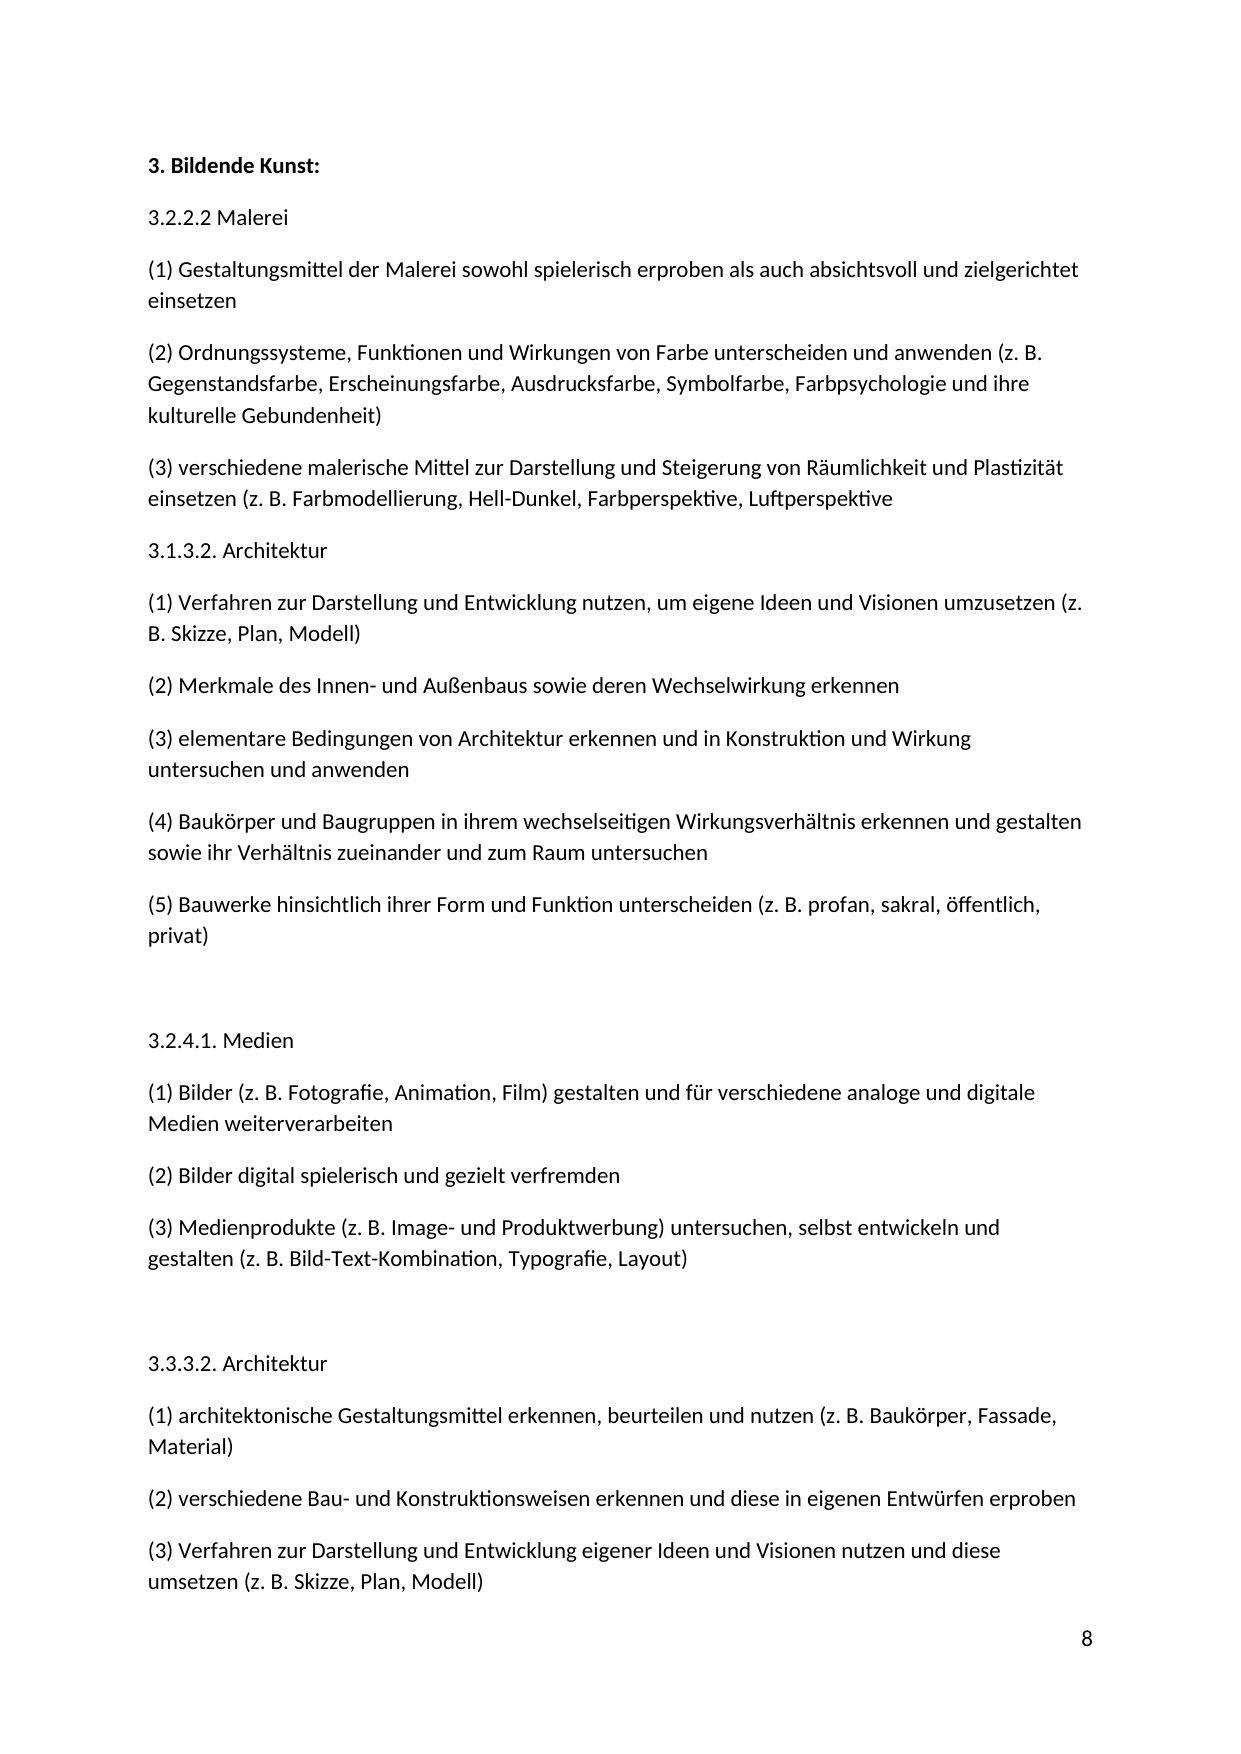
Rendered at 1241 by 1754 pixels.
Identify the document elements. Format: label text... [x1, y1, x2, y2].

text (5) Bauwerke hinsichtlich ihrer Form und Funktion unterscheiden (z. B. profan, sakral, öffentlich, privat) [148, 887, 1093, 950]
text (3) Verfahren zur Darstellung und Entwicklung eigener Ideen und Visionen nutzen und diese umsetzen (z. B. Skizze, Plan, Modell) [148, 1533, 1093, 1596]
text 3.3.3.2. Architektur [148, 1346, 1093, 1377]
text (2) Ordnungssysteme, Funktionen und Wirkungen von Farbe unterscheiden und anwenden (z. B. Gegenstandsfarbe, Erscheinungsfarbe, Ausdrucksfarbe, Symbolfarbe, Farbpsychologie und ihre kulturelle Gebundenheit) [148, 335, 1093, 429]
text 3.2.4.1. Medien [148, 1023, 1093, 1054]
text (1) Bilder (z. B. Fotografie, Animation, Film) gestalten und für verschiedene analoge und digitale Medien weiterverarbeiten [148, 1075, 1093, 1137]
text (1) Verfahren zur Darstellung und Entwicklung nutzen, um eigene Ideen und Visionen umzusetzen (z. B. Skizze, Plan, Modell) [148, 585, 1093, 648]
text (3) elementare Bedingungen von Architektur erkennen und in Konstruktion und Wirkung untersuchen und anwenden [148, 721, 1093, 783]
text (2) verschiedene Bau- und Konstruktionsweisen erkennen und diese in eigenen Entwürfen erproben [148, 1481, 1093, 1512]
text (3) Medienprodukte (z. B. Image- und Produktwerbung) untersuchen, selbst entwickeln und gestalten (z. B. Bild-Text-Kombination, Typografie, Layout) [148, 1210, 1093, 1273]
text (1) architektonische Gestaltungsmittel erkennen, beurteilen und nutzen (z. B. Baukörper, Fassade, Material) [148, 1398, 1093, 1460]
text (2) Merkmale des Innen- und Außenbaus sowie deren Wechselwirkung erkennen [148, 668, 1093, 700]
text (1) Gestaltungsmittel der Malerei sowohl spielerisch erproben als auch absichtsvoll und zielgerichtet einsetzen [148, 252, 1093, 314]
text 3.1.3.2. Architektur [148, 533, 1093, 564]
text (2) Bilder digital spielerisch und gezielt verfremden [148, 1158, 1093, 1189]
text 3.2.2.2 Malerei [148, 200, 1093, 231]
text 3. Bildende Kunst: [148, 148, 1093, 179]
text (4) Baukörper und Baugruppen in ihrem wechselseitigen Wirkungsverhältnis erkennen und gestalten sowie ihr Verhältnis zueinander und zum Raum untersuchen [148, 804, 1093, 866]
text (3) verschiedene malerische Mittel zur Darstellung und Steigerung von Räumlichkeit und Plastizität einsetzen (z. B. Farbmodellierung, Hell-Dunkel, Farbperspektive, Luftperspektive [148, 450, 1093, 512]
